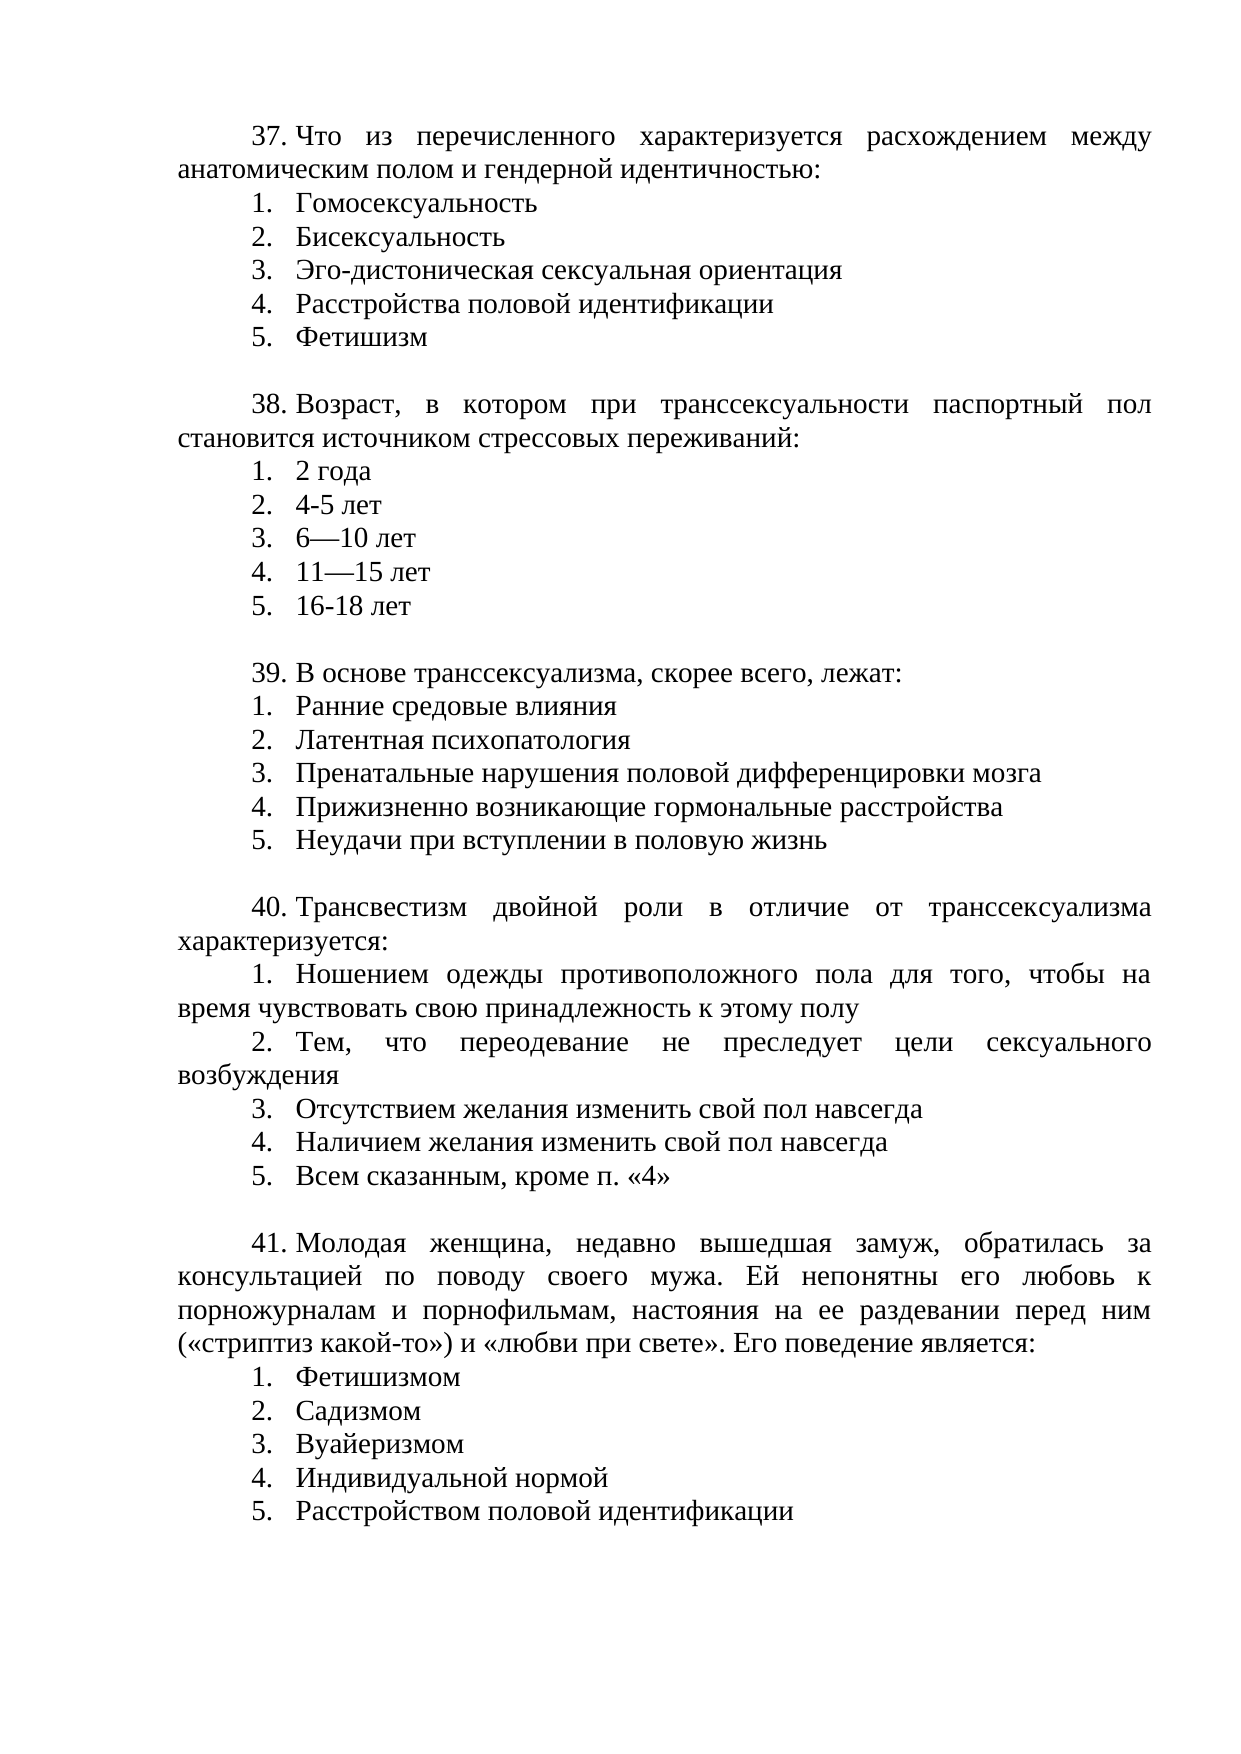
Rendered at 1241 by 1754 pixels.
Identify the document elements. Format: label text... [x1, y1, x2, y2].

list Что из перечисленного характеризуется расхождением между анатомическим полом и гендерной идентичностью: [177, 118, 1152, 185]
list 4-5 лет [177, 487, 1152, 521]
list Бисексуальность [177, 219, 1152, 252]
list Всем сказанным, кроме п. «4» [177, 1158, 1152, 1191]
list Ранние средовые влияния [177, 688, 1152, 722]
list Фетишизм [177, 319, 1152, 353]
list Молодая женщина, недавно вышедшая замуж, обратилась за консультацией по поводу своего мужа. Ей непонятны его любовь к порножурналам и порнофильмам, настояния на ее раздевании перед ним («стриптиз какой-то») и «любви при свете». Его поведение является: [177, 1225, 1152, 1359]
list Тем, что переодевание не преследует цели сексуального возбуждения [177, 1024, 1152, 1091]
list 6—10 лет [177, 521, 1152, 554]
list Наличием желания изменить свой пол навсегда [177, 1124, 1152, 1158]
list Фетишизмом [177, 1359, 1152, 1393]
list 11—15 лет [177, 554, 1152, 588]
list Расстройством половой идентификации [177, 1493, 1152, 1527]
list 16-18 лет [177, 588, 1152, 621]
list Пренатальные нарушения половой дифференцировки мозга [177, 755, 1152, 789]
list Возраст, в котором при транссексуальности паспортный пол становится источником стрессовых переживаний: [177, 386, 1152, 453]
list Вуайеризмом [177, 1426, 1152, 1460]
list Садизмом [177, 1393, 1152, 1426]
list Эго-дистоническая сексуальная ориентация [177, 252, 1152, 286]
list Трансвестизм двойной роли в отличие от транссексуализма характеризуется: [177, 889, 1152, 957]
list Гомосексуальность [177, 185, 1152, 219]
list Прижизненно возникающие гормональные расстройства [177, 789, 1152, 822]
list 2 года [177, 453, 1152, 487]
list Отсутствием желания изменить свой пол навсегда [177, 1091, 1152, 1124]
list Ношением одежды противоположного пола для того, чтобы на время чувствовать свою принадлежность к этому полу [177, 957, 1152, 1024]
list Латентная психопатология [177, 722, 1152, 755]
list Индивидуальной нормой [177, 1460, 1152, 1493]
list Неудачи при вступлении в половую жизнь [177, 822, 1152, 856]
list Расстройства половой идентификации [177, 286, 1152, 319]
list В основе транссексуализма, скорее всего, лежат: [177, 655, 1152, 688]
